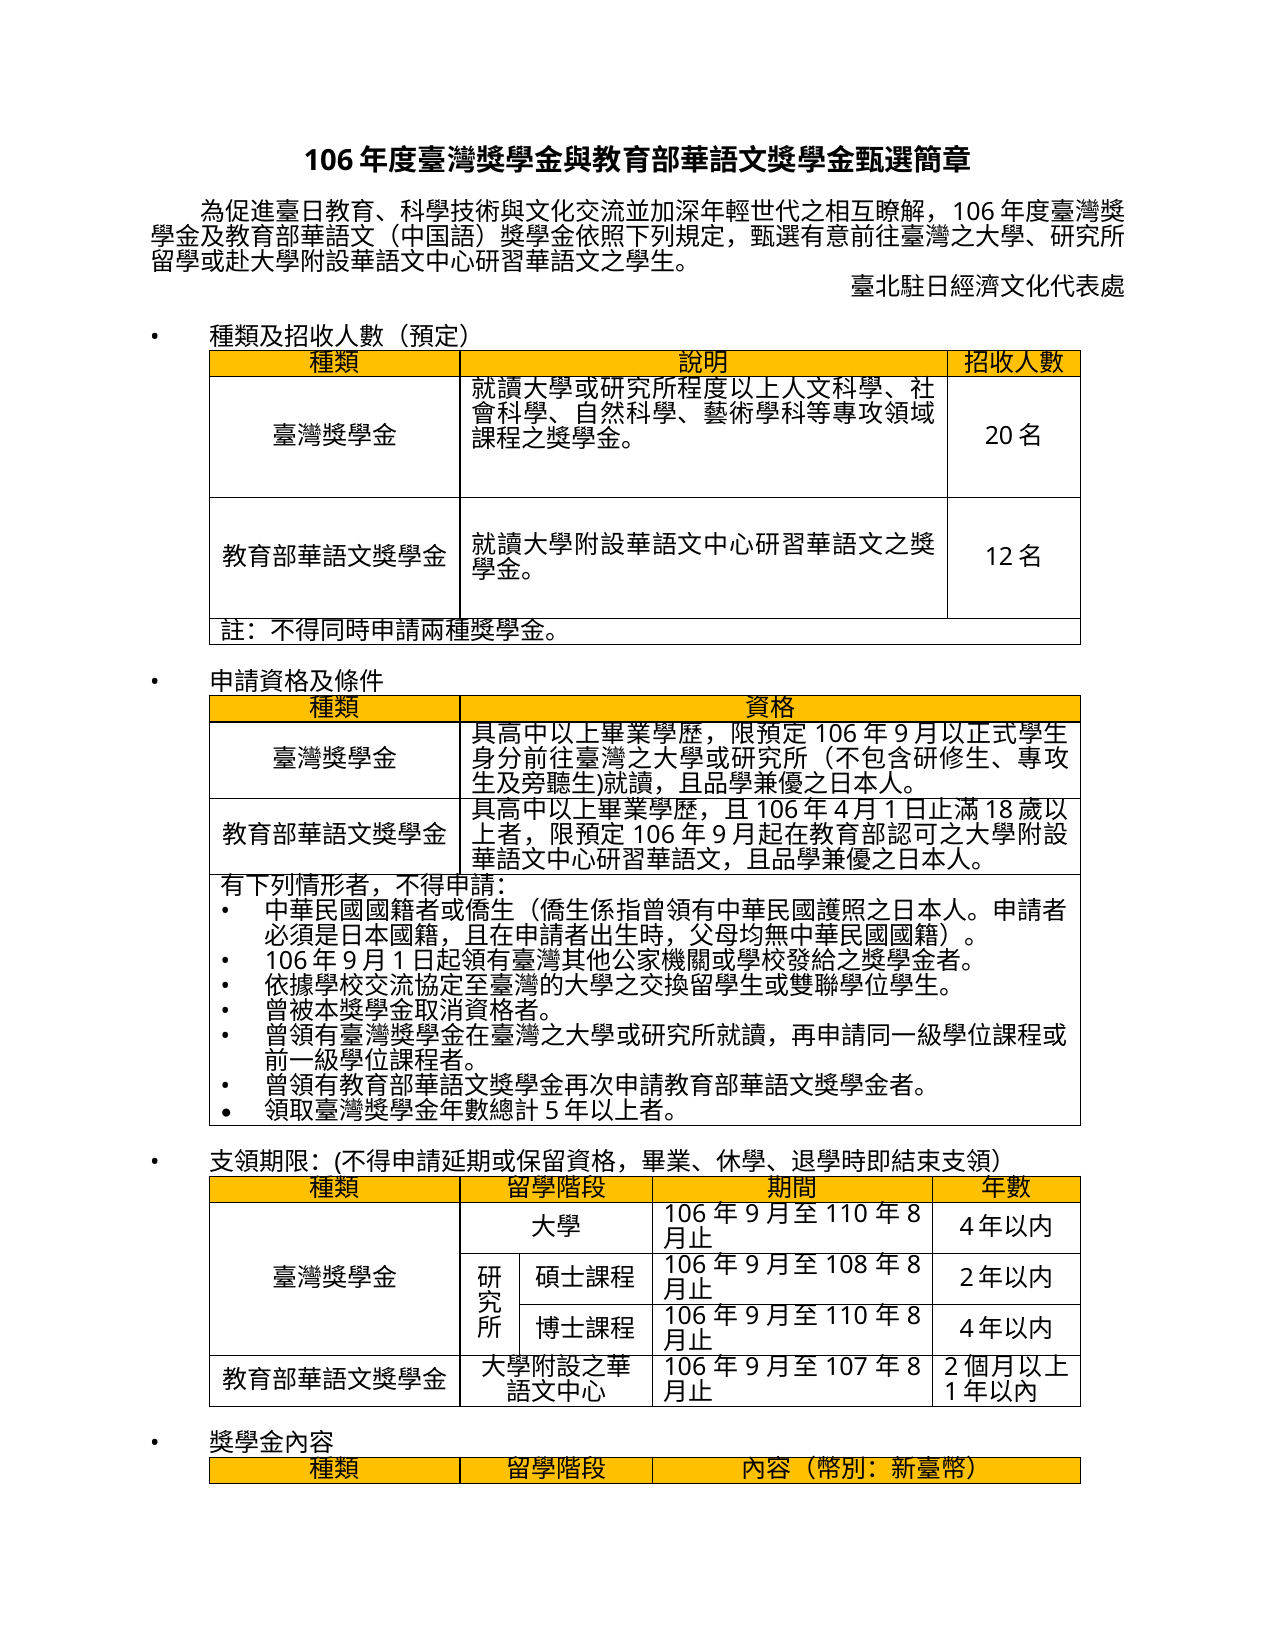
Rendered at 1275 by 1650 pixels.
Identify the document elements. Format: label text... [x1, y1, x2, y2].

table_cell 大學 [461, 1203, 652, 1253]
table_cell 20名 [948, 377, 1080, 497]
table_cell 2個月以上1年以內 [933, 1356, 1080, 1406]
table_cell 具高中以上畢業學歷，且106年4月1日止滿18歲以上者，限預定106年9月起在教育部認可之大學附設華語文中心研習華語文，且品學兼優之日本人。 [461, 799, 1080, 873]
table_cell 臺灣獎學金 [210, 377, 459, 497]
table_header 招收人數 [948, 351, 1080, 376]
table_cell 有下列情形者，不得申請： 中華民國國籍者或僑生（僑生係指曾領有中華民國護照之日本人。申請者必須是日本國籍，且在申請者出生時，父母均無中華民國國籍）。 106年9月1日起領有臺灣其他公家機關或學校發給之獎學金者。 依據學校交流協定至臺灣的大學之交換留學生或雙聯學位學生。 曾被本獎學金取消資格者。 曾領有臺灣獎學金在臺灣之大學或研究所就讀，再申請同一級學位課程或前一級學位課程者。 曾領有教育部華語文獎學金再次申請教育部華語文獎學金者。 領取臺灣獎學金年數總計5年以上者。 [210, 875, 1080, 1124]
table_header 種類 [210, 696, 459, 721]
table_cell 研究所 [461, 1254, 519, 1355]
list 獎學金內容 [150, 1432, 1125, 1457]
table_cell 就讀大學或研究所程度以上人文科學、社會科學、自然科學、藝術學科等專攻領域課程之獎學金。 [461, 377, 947, 497]
table_header 期間 [653, 1177, 932, 1202]
table_header 種類 [210, 351, 459, 376]
table_header 留學階段 [461, 1458, 652, 1483]
table_header 年數 [933, 1177, 1080, 1202]
table_cell 具高中以上畢業學歷，限預定106年9月以正式學生身分前往臺灣之大學或研究所（不包含研修生、專攻生及旁聽生)就讀，且品學兼優之日本人。 [461, 723, 1080, 797]
table_header 留學階段 [461, 1177, 652, 1202]
text 臺北駐日經濟文化代表處 [150, 275, 1125, 300]
table_cell 106年9月至107年8月止 [653, 1356, 932, 1406]
list 支領期限：(不得申請延期或保留資格，畢業、休學、退學時即結束支領） [150, 1151, 1125, 1176]
table_cell 臺灣獎學金 [210, 723, 459, 797]
table_header 說明 [461, 351, 947, 376]
table_cell 臺灣獎學金 [210, 1203, 459, 1355]
table_header 種類 [210, 1177, 459, 1202]
text 106年度臺灣獎學金與教育部華語文獎學金甄選簡章 [150, 150, 1125, 175]
text 為促進臺日教育、科學技術與文化交流並加深年輕世代之相互瞭解，106年度臺灣獎學金及教育部華語文（中国語）獎學金依照下列規定，甄選有意前往臺灣之大學、研究所留學或赴大學附設華語文中心研習華語文之學生。 [150, 200, 1125, 275]
table_cell 註：不得同時申請兩種獎學金。 [210, 619, 1080, 644]
table_cell 教育部華語文獎學金 [210, 799, 459, 873]
table_cell 4年以内 [933, 1305, 1080, 1355]
table_cell 博士課程 [520, 1305, 652, 1355]
table_cell 106年9月至110年8月止 [653, 1203, 932, 1253]
table_header 資格 [461, 696, 1080, 721]
table_header 種類 [210, 1458, 459, 1483]
list 種類及招收人數（預定） [150, 325, 1125, 350]
table_cell 碩士課程 [520, 1254, 652, 1304]
table_cell 106年9月至110年8月止 [653, 1305, 932, 1355]
table_header 內容（幣別：新臺幣） [653, 1458, 1080, 1483]
table_cell 教育部華語文獎學金 [210, 1356, 459, 1406]
table_cell 就讀大學附設華語文中心研習華語文之獎學金。 [461, 498, 947, 618]
table_cell 106年9月至108年8月止 [653, 1254, 932, 1304]
table_cell 2年以内 [933, 1254, 1080, 1304]
table_cell 4年以内 [933, 1203, 1080, 1253]
list 申請資格及條件 [150, 670, 1125, 695]
table_cell 教育部華語文獎學金 [210, 498, 459, 618]
table_cell 12名 [948, 498, 1080, 618]
table_cell 大學附設之華語文中心 [461, 1356, 652, 1406]
